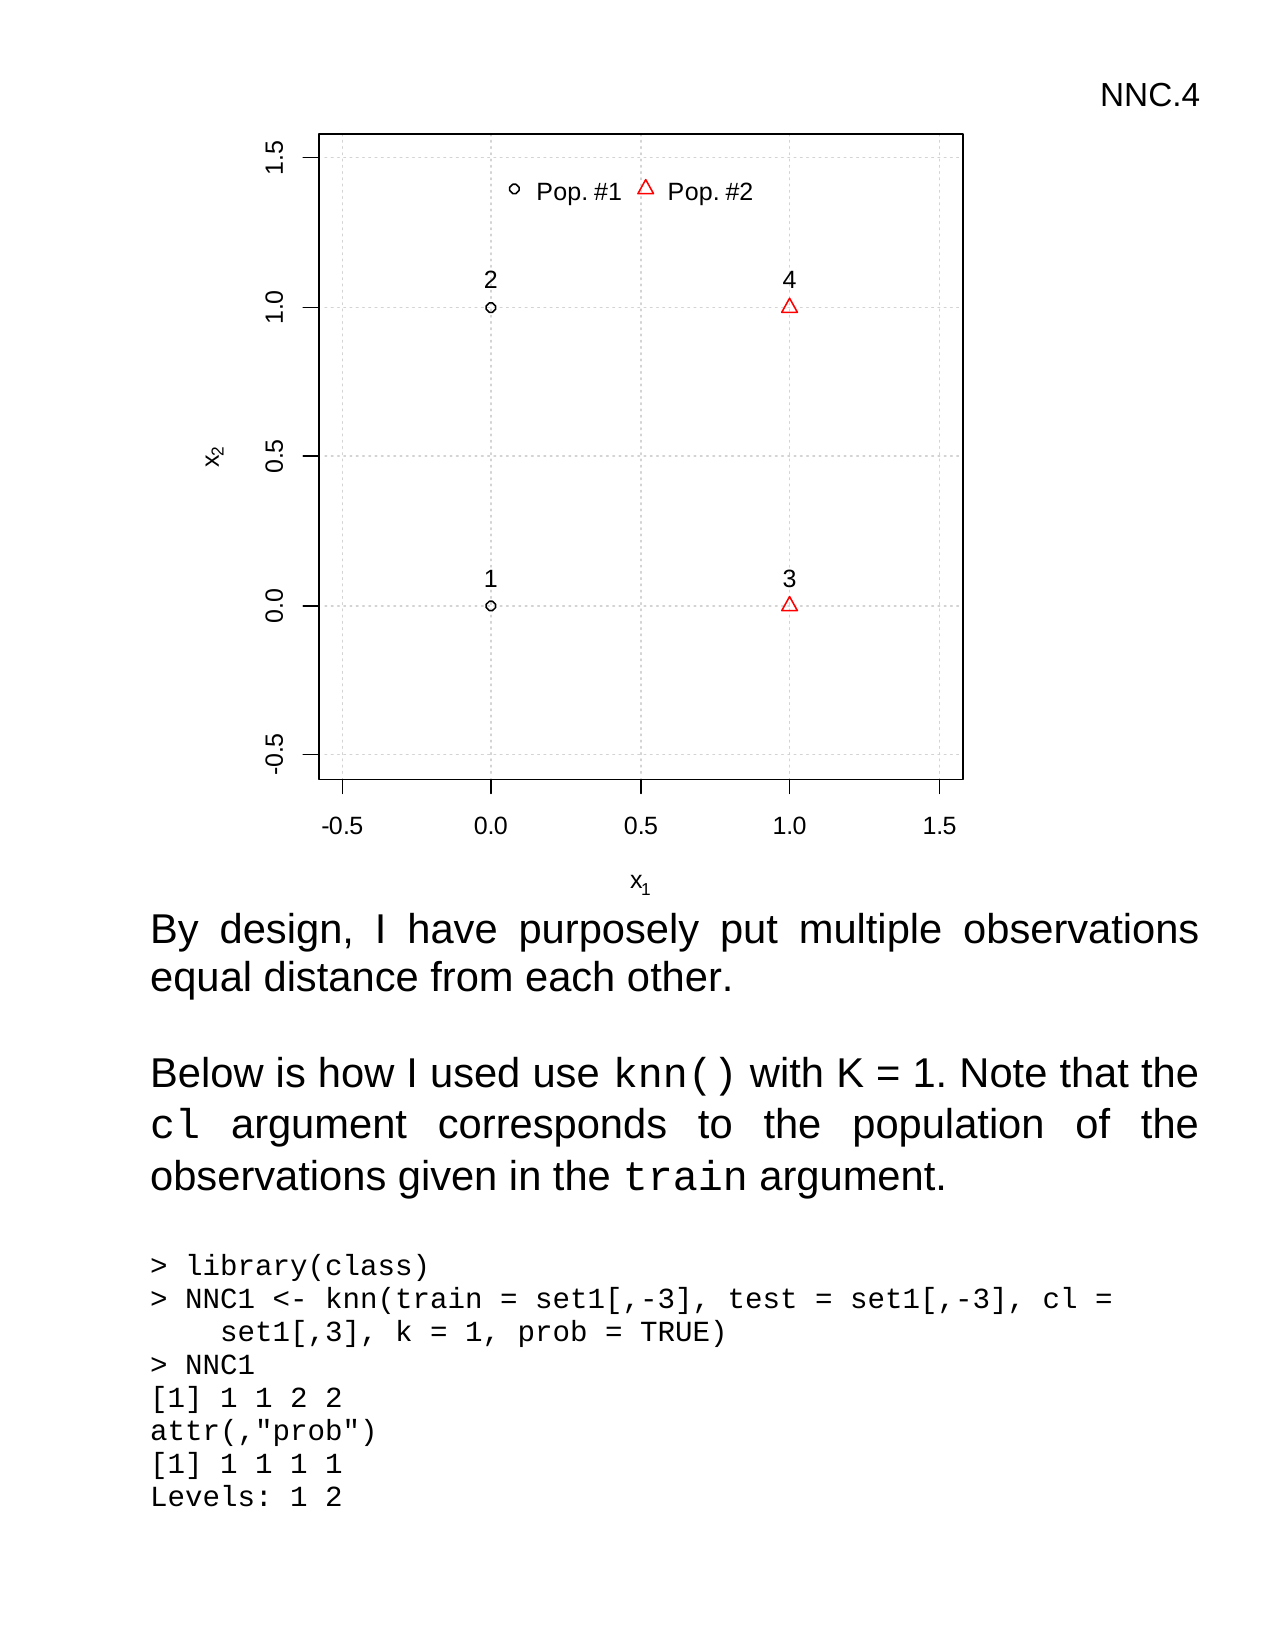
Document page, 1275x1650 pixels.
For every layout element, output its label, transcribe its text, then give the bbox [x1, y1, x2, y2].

text By design, I have purposely put multiple observations equal distance from each other. [150, 904, 1200, 1000]
text [1] 1 1 2 2 [150, 1383, 1200, 1416]
text > NNC1 <- knn(train = set1[,-3], test = set1[,-3], cl = [150, 1284, 1200, 1317]
text > NNC1 [150, 1350, 1200, 1383]
text set1[,3], k = 1, prob = TRUE) [150, 1317, 1200, 1350]
text Below is how I used use knn() with K = 1. Note that the cl argument corresponds to the population of the observations given in the train argument. [150, 1048, 1200, 1203]
text Levels: 1 2 [150, 1482, 1200, 1515]
text [1] 1 1 1 1 [150, 1449, 1200, 1482]
text attr(,"prob") [150, 1416, 1200, 1449]
text > library(class) [150, 1251, 1200, 1284]
